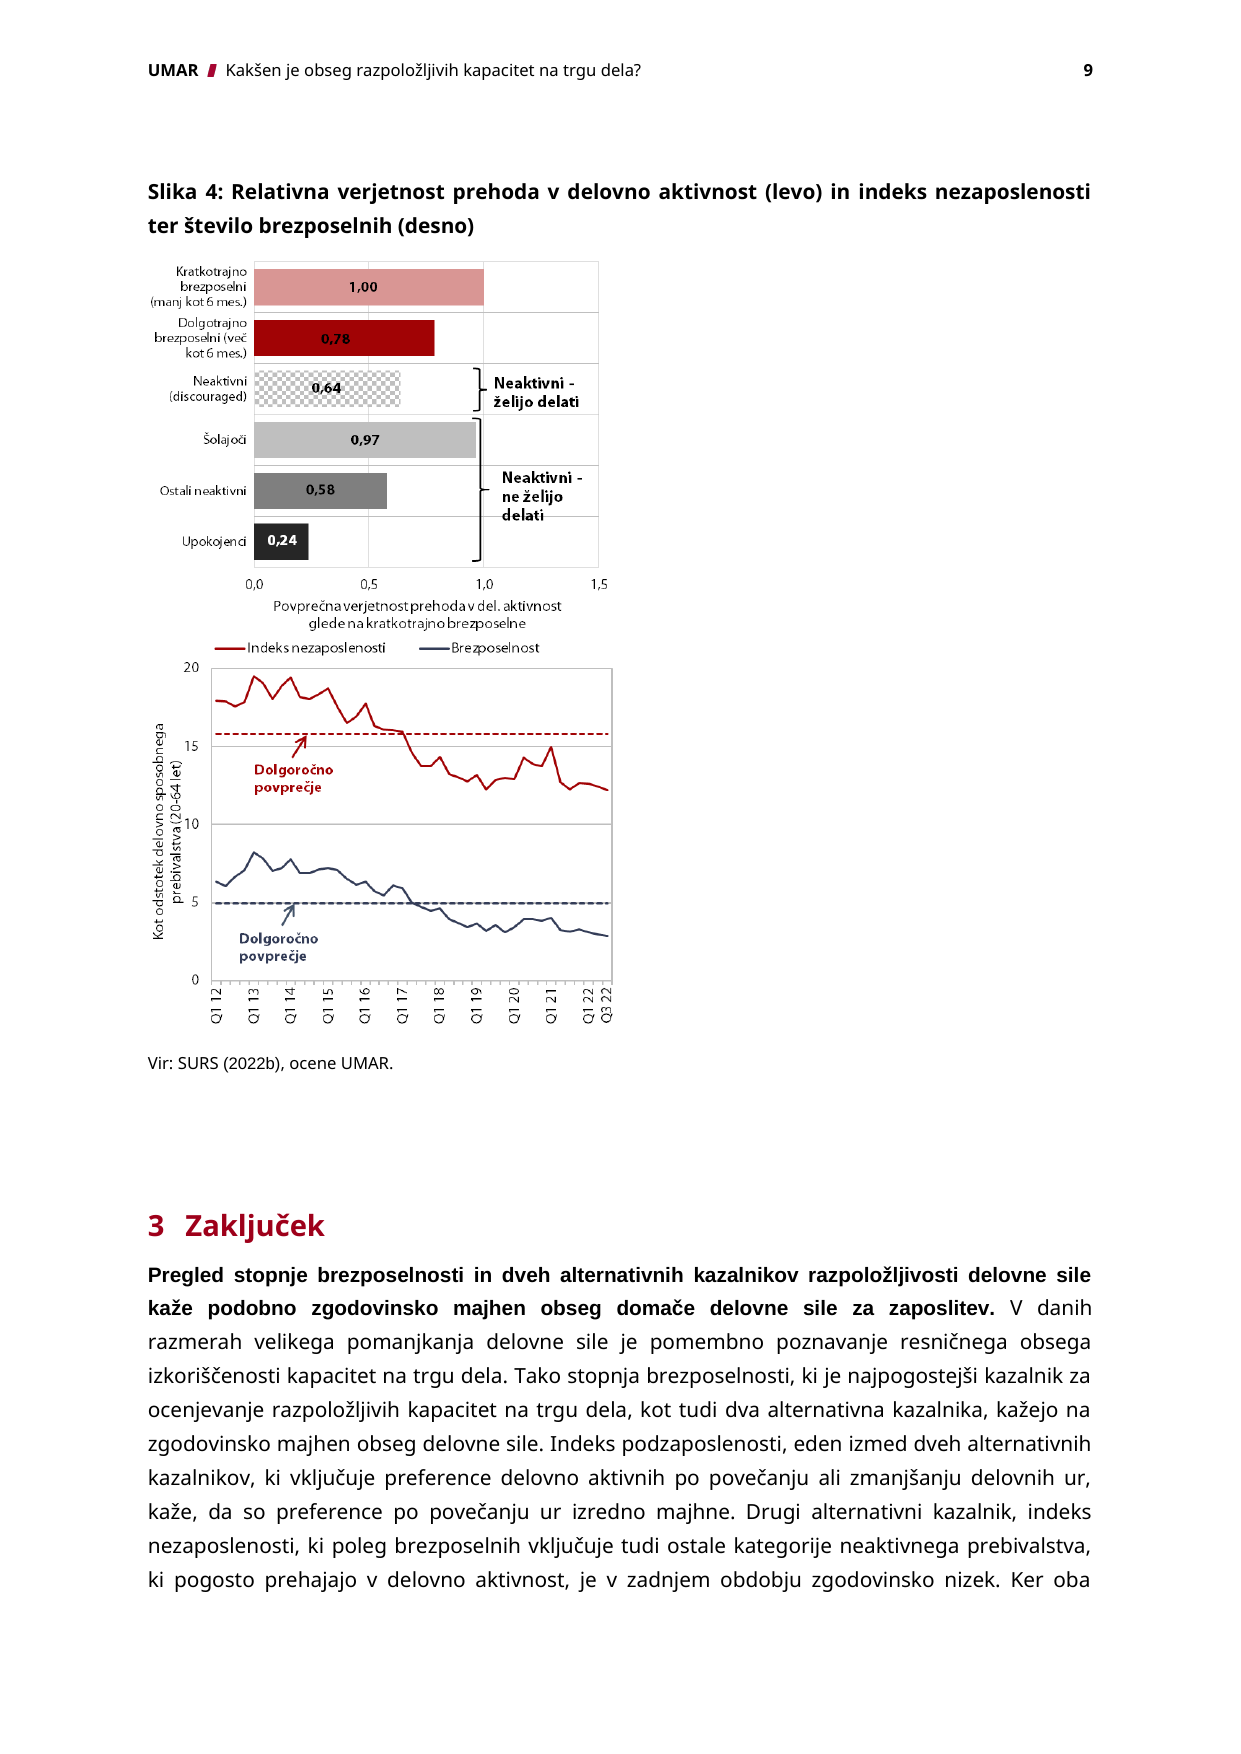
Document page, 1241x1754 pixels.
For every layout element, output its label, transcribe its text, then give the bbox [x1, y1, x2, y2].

picture [207, 64, 217, 77]
subtitle Zaključek [148, 1205, 1092, 1245]
picture [147, 251, 617, 635]
text Vir: SURS (2022b), ocene UMAR. [148, 1052, 1092, 1074]
text Slika 4: Relativna verjetnost prehoda v delovno aktivnost (levo) in indeks nezaposlenosti ter število brezposelnih (desno) [148, 177, 1092, 240]
picture [147, 640, 616, 1026]
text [148, 1263, 1092, 1594]
